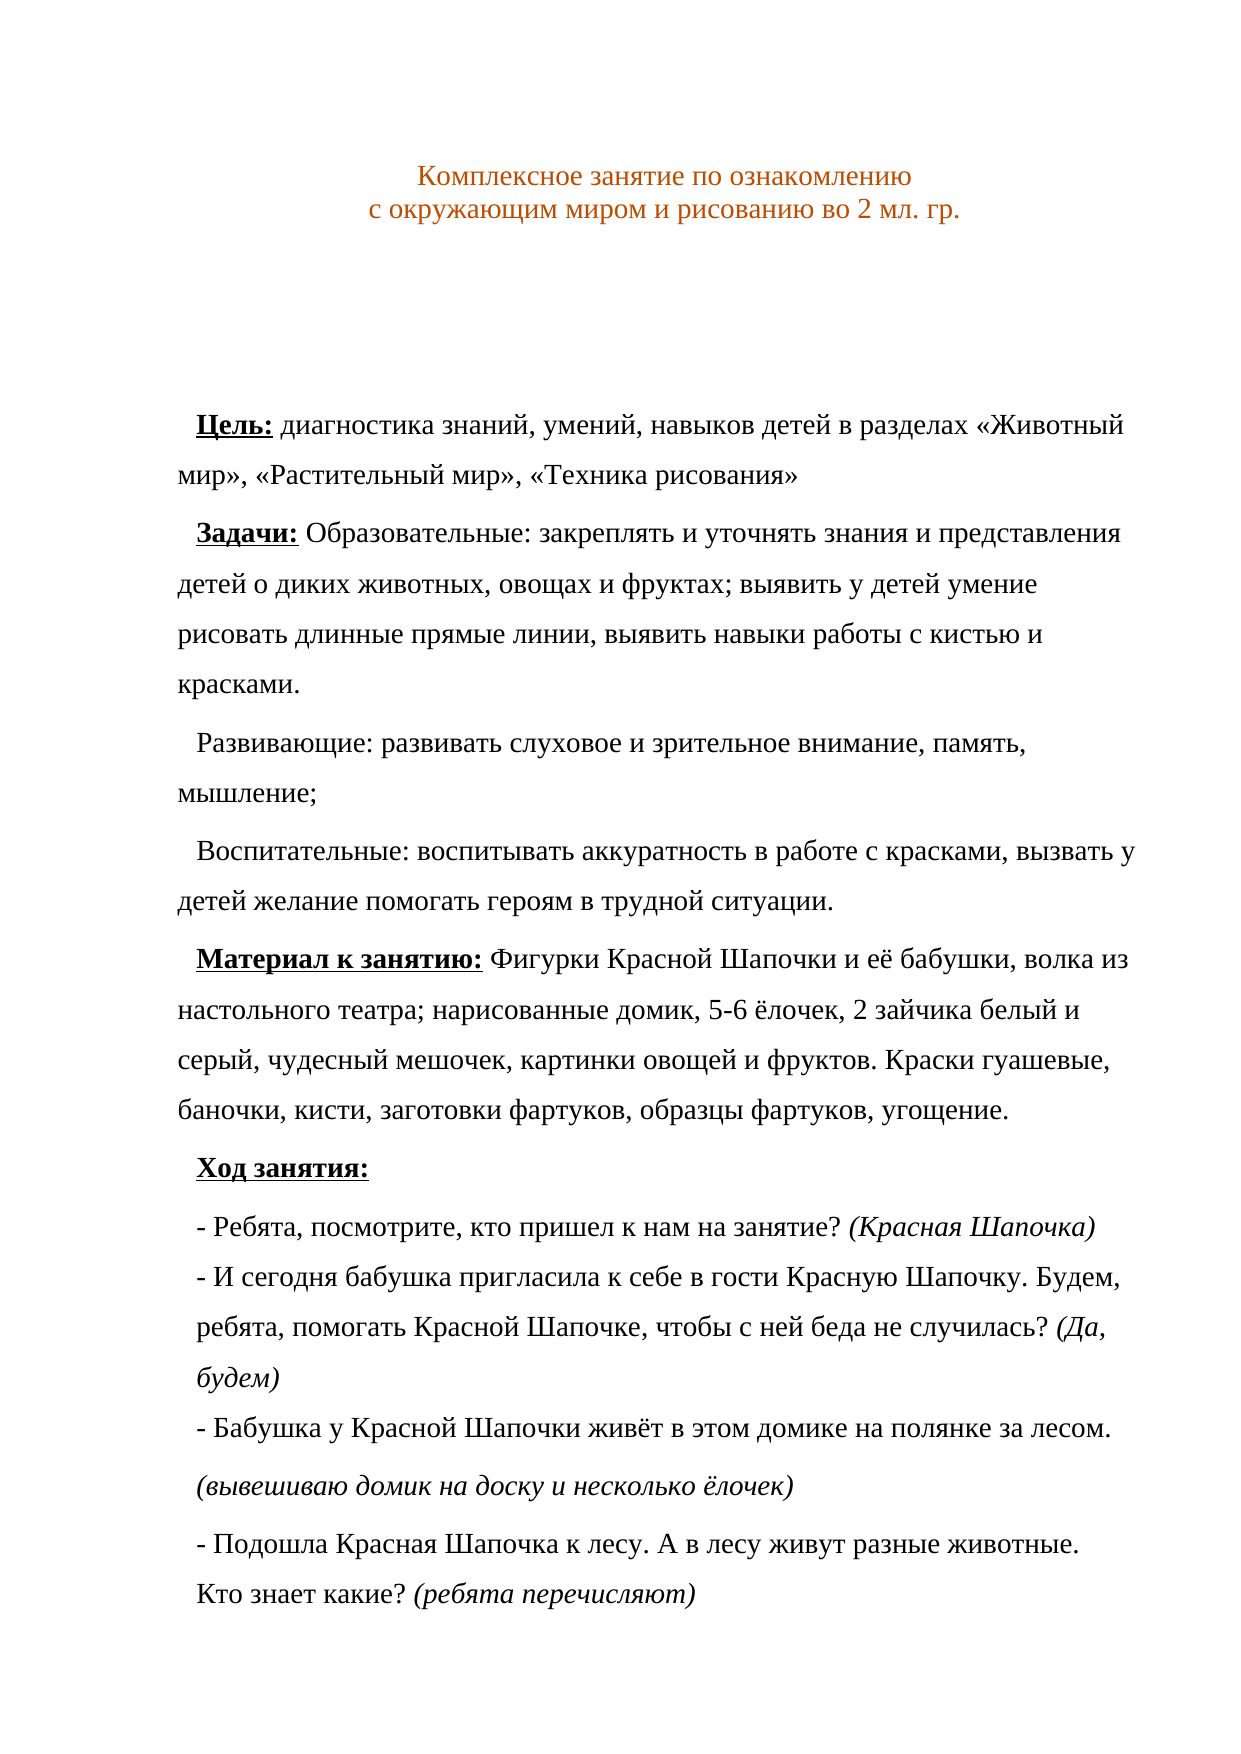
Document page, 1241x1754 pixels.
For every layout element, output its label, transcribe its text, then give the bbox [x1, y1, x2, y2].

text - Бабушка у Красной Шапочки живёт в этом домике на полянке за лесом. [196, 1410, 1133, 1443]
text Задачи: Образовательные: закреплять и уточнять знания и представления детей о диких животных, овощах и фруктах; выявить у детей умение рисовать длинные прямые линии, выявить навыки работы с кистью и красками. [177, 516, 1152, 700]
text - Ребята, посмотрите, кто пришел к нам на занятие? (Красная Шапочка) [196, 1209, 1133, 1242]
text Развивающие: развивать слуховое и зрительное внимание, память, мышление; [177, 725, 1152, 808]
text Материал к занятию: Фигурки Красной Шапочки и её бабушки, волка из настольного театра; нарисованные домик, 5-6 ёлочек, 2 зайчика белый и серый, чудесный мешочек, картинки овощей и фруктов. Краски гуашевые, баночки, кисти, заготовки фартуков, образцы фартуков, угощение. [177, 942, 1152, 1126]
text - И сегодня бабушка пригласила к себе в гости Красную Шапочку. Будем, ребята, помогать Красной Шапочке, чтобы с ней беда не случилась? (Да, будем) [196, 1259, 1133, 1393]
text Ход занятия: [177, 1151, 1152, 1184]
text Воспитательные: воспитывать аккуратность в работе с красками, вызвать у детей желание помогать героям в трудной ситуации. [177, 833, 1152, 917]
text Комплексное занятие по ознакомлению с окружающим миром и рисованию во 2 мл. гр. [180, 158, 1148, 225]
text (вывешиваю домик на доску и несколько ёлочек) [177, 1468, 1152, 1502]
text - Подошла Красная Шапочка к лесу. А в лесу живут разные животные. Кто знает какие? (ребята перечисляют) [196, 1526, 1133, 1610]
text Цель: диагностика знаний, умений, навыков детей в разделах «Животный мир», «Растительный мир», «Техника рисования» [177, 407, 1152, 491]
